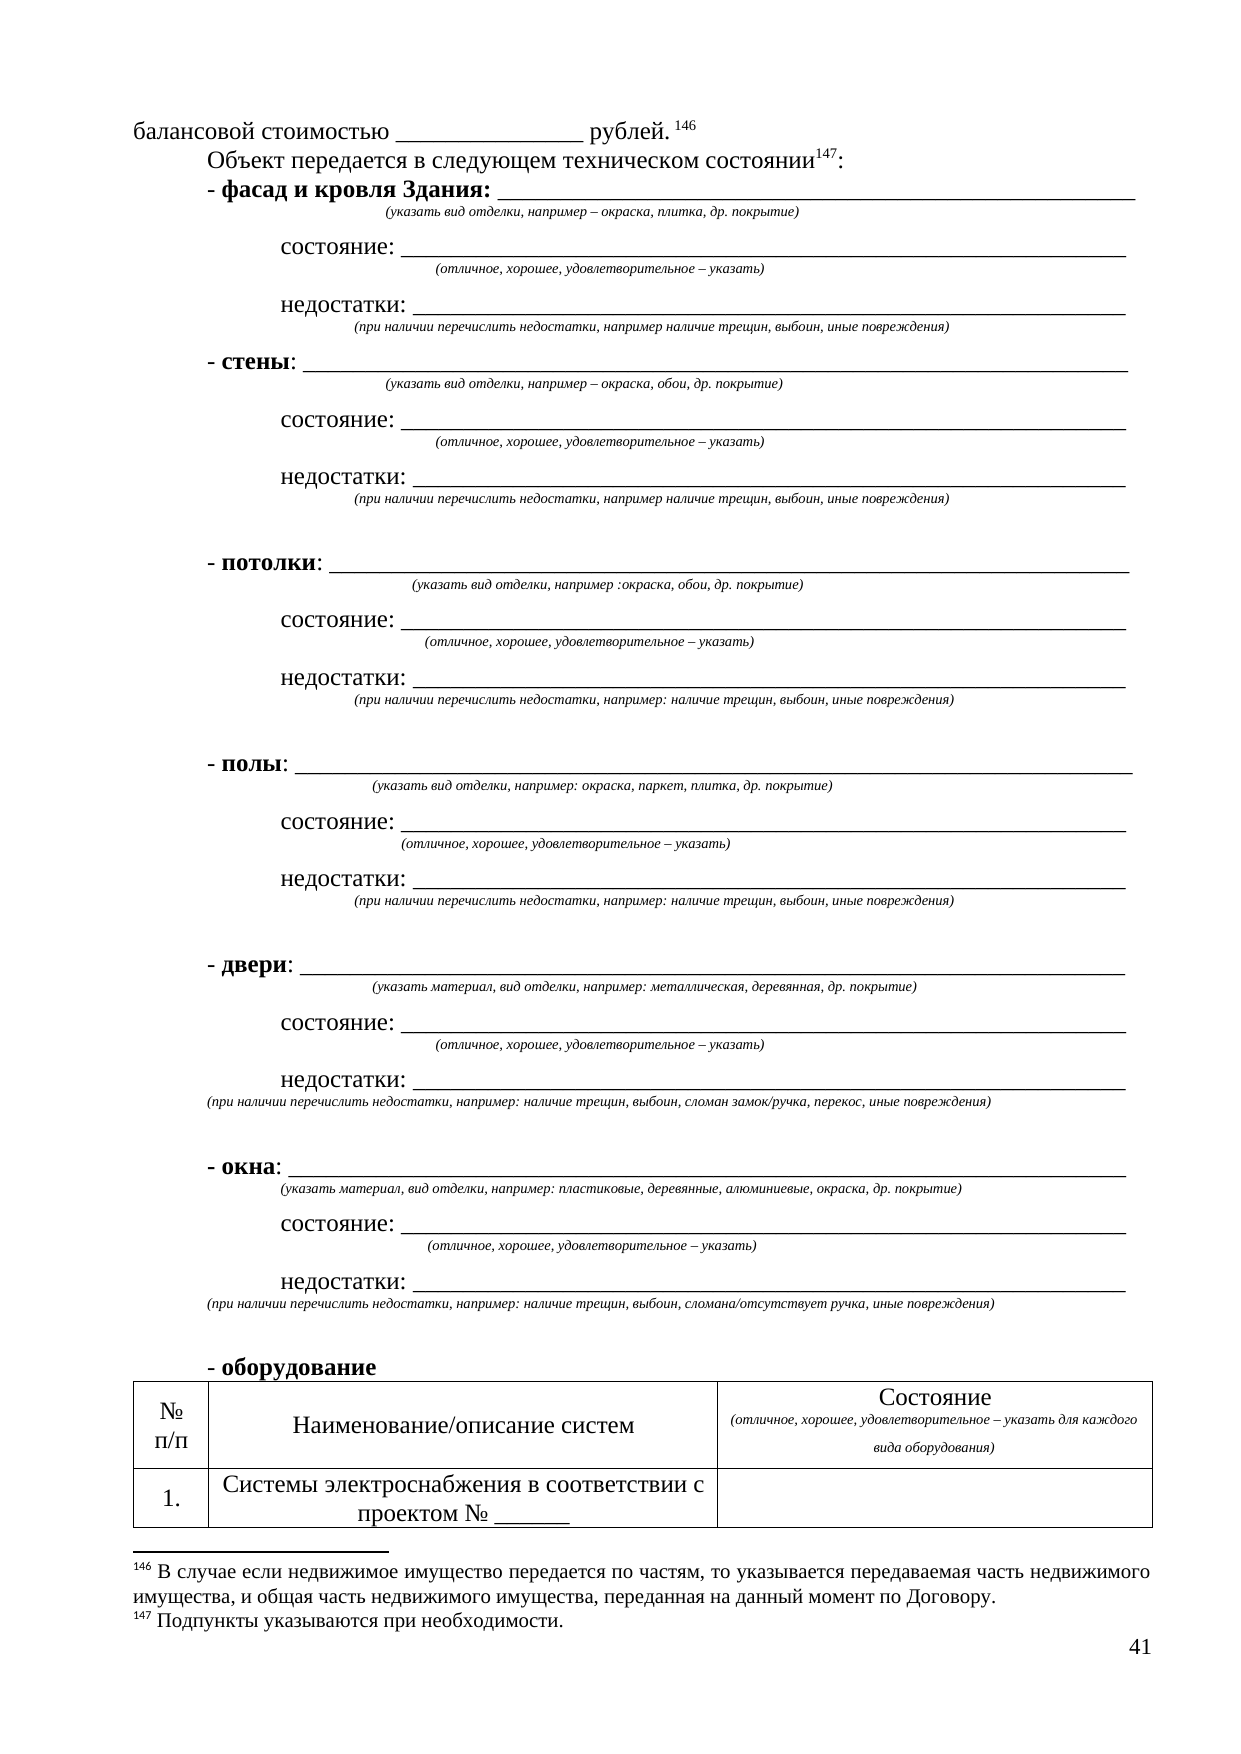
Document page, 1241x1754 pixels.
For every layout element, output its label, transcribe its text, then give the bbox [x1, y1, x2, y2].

table_header Наименование/описание систем [209, 1382, 717, 1468]
table_cell Системы электроснабжения в соответствии с проектом № ______ [209, 1469, 717, 1527]
text - оборудование [133, 1352, 1152, 1381]
text недостатки: _________________________________________________________ [133, 289, 1152, 318]
text (отличное, хорошее, удовлетворительное – указать) [133, 633, 1152, 662]
text недостатки: _________________________________________________________ [133, 1064, 1152, 1093]
text (отличное, хорошее, удовлетворительное – указать) [133, 1237, 1152, 1266]
text - окна: ___________________________________________________________________ [133, 1151, 1152, 1179]
text (указать материал, вид отделки, например: металлическая, деревянная, др. покрытие) [133, 978, 1152, 1007]
text (при наличии перечислить недостатки, например: наличие трещин, выбоин, сломан замок/ручка, перекос, иные повреждения) [133, 1093, 1152, 1122]
text состояние: __________________________________________________________ [133, 404, 1152, 433]
text - потолки: ________________________________________________________________ [133, 547, 1152, 576]
text состояние: __________________________________________________________ [133, 1007, 1152, 1036]
text (при наличии перечислить недостатки, например наличие трещин, выбоин, иные повреждения) [133, 318, 1152, 346]
text (указать вид отделки, например :окраска, обои, др. покрытие) [133, 576, 1152, 604]
text состояние: __________________________________________________________ [133, 1208, 1152, 1237]
text - стены: __________________________________________________________________ [133, 346, 1152, 375]
text состояние: __________________________________________________________ [133, 604, 1152, 633]
text недостатки: _________________________________________________________ [133, 863, 1152, 892]
text недостатки: _________________________________________________________ [133, 1266, 1152, 1294]
table_header Состояние (отличное, хорошее, удовлетворительное – указать для каждого вида оборудования) [718, 1382, 1152, 1468]
table_cell 1. [134, 1469, 208, 1527]
text (при наличии перечислить недостатки, например: наличие трещин, выбоин, иные повреждения) [133, 892, 1152, 921]
text (указать вид отделки, например – окраска, плитка, др. покрытие) [133, 203, 1152, 231]
text - полы: ___________________________________________________________________ [133, 748, 1152, 777]
text - двери: __________________________________________________________________ [133, 949, 1152, 978]
text - часть недвижимого имущества (далее – «Объект»), являющуюся частью _____________ (далее – «Здание»), кадастровый/условный номер Здания _________________________, расположенного по адресу: ___________________ и балансовой стоимостью _______________ рублей. [133, 118, 1152, 145]
text Объект передается в следующем техническом состоянии: [133, 145, 1152, 174]
text (отличное, хорошее, удовлетворительное – указать) [133, 433, 1152, 461]
text недостатки: _________________________________________________________ [133, 662, 1152, 691]
text (отличное, хорошее, удовлетворительное – указать) [133, 1036, 1152, 1064]
text (указать вид отделки, например – окраска, обои, др. покрытие) [133, 375, 1152, 404]
text (при наличии перечислить недостатки, например: наличие трещин, выбоин, сломана/отсутствует ручка, иные повреждения) [133, 1294, 1152, 1323]
text - фасад и кровля Здания: ___________________________________________________ [133, 174, 1152, 203]
text (указать вид отделки, например: окраска, паркет, плитка, др. покрытие) [133, 777, 1152, 806]
table_cell [718, 1469, 1152, 1527]
text (отличное, хорошее, удовлетворительное – указать) [133, 834, 1152, 863]
table_header № п/п [134, 1382, 208, 1468]
text (при наличии перечислить недостатки, например наличие трещин, выбоин, иные повреждения) [133, 490, 1152, 519]
text состояние: __________________________________________________________ [133, 231, 1152, 260]
text состояние: __________________________________________________________ [133, 806, 1152, 834]
text (отличное, хорошее, удовлетворительное – указать) [133, 260, 1152, 289]
text (указать материал, вид отделки, например: пластиковые, деревянные, алюминиевые, окраска, др. покрытие) [133, 1179, 1152, 1208]
text (при наличии перечислить недостатки, например: наличие трещин, выбоин, иные повреждения) [133, 691, 1152, 719]
text недостатки: _________________________________________________________ [133, 461, 1152, 490]
